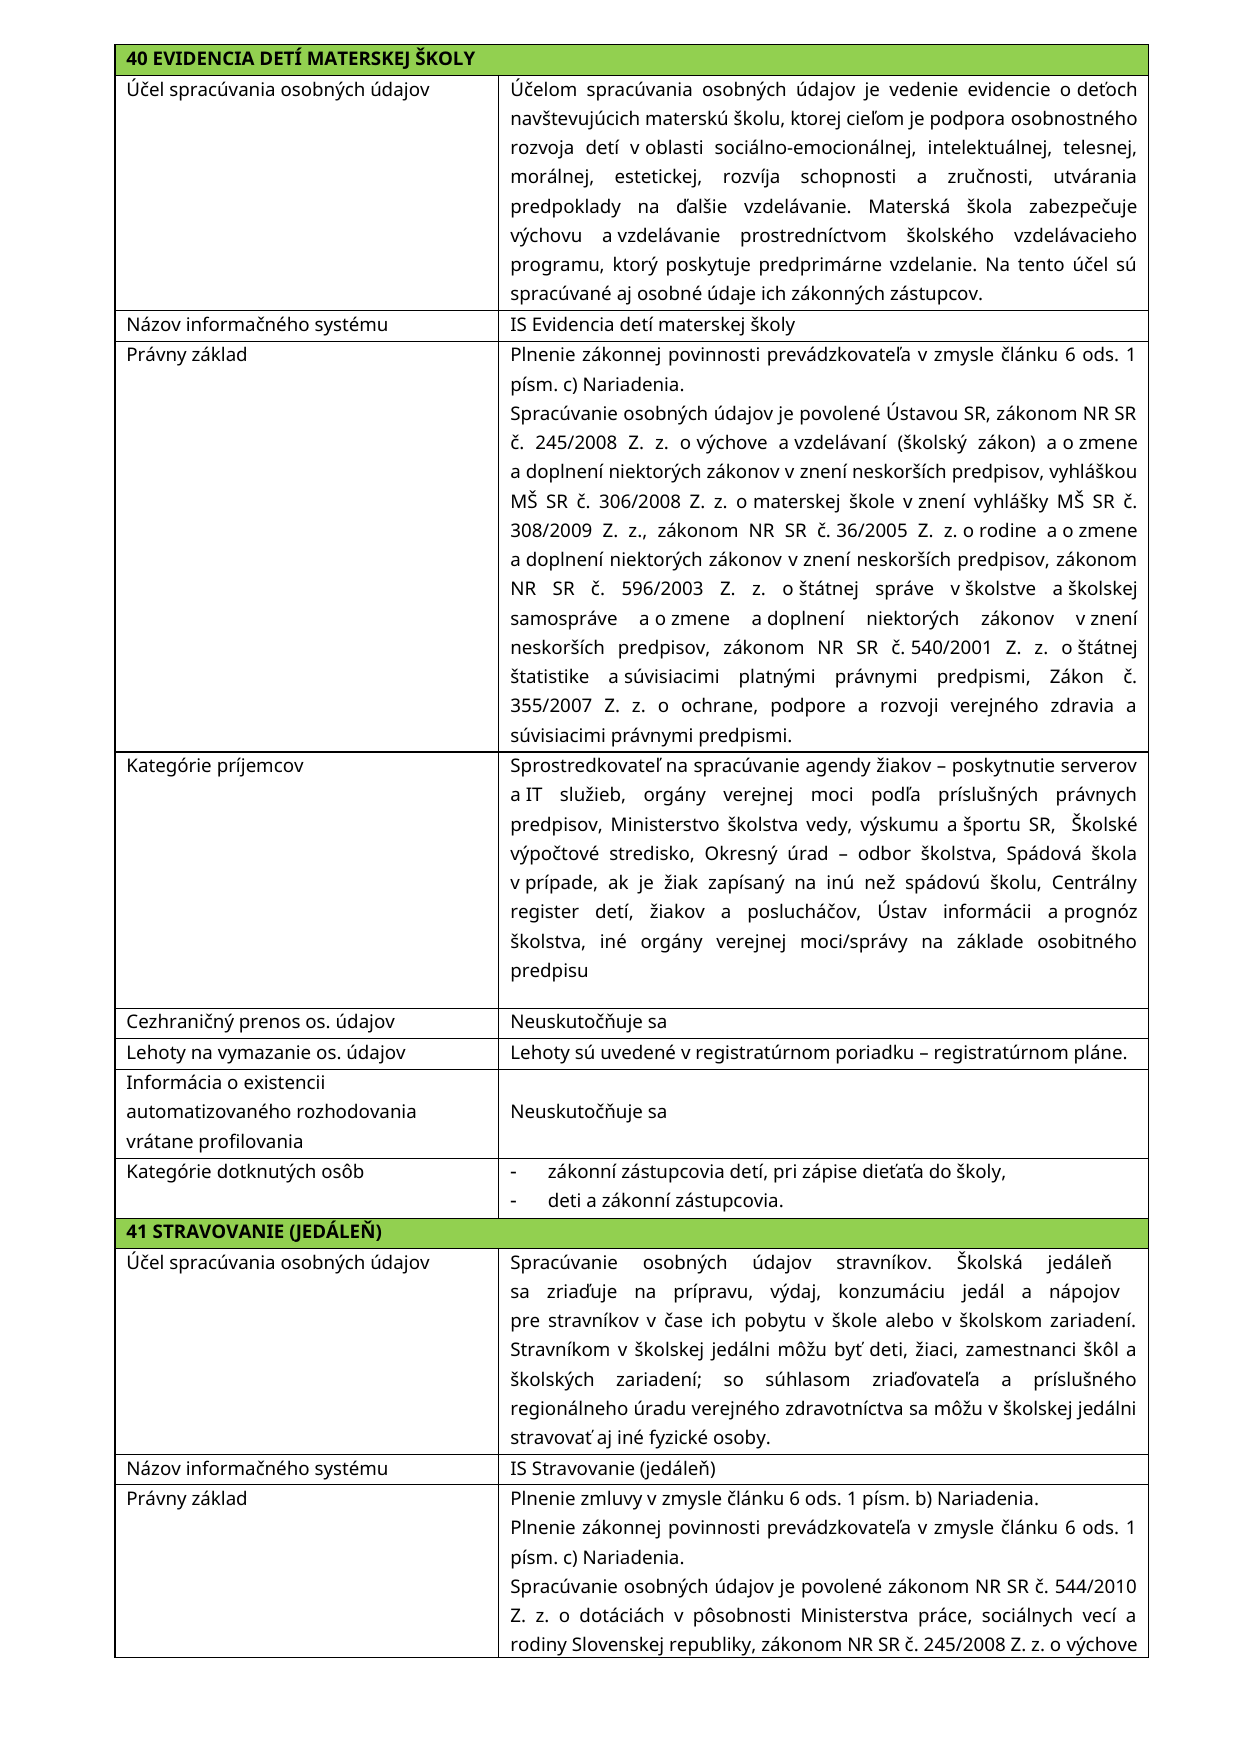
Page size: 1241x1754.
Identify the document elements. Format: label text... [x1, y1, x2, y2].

table_cell Právny základ [116, 1485, 498, 1657]
table_cell zákonní zástupcovia detí, pri zápise dieťaťa do školy, deti a zákonní zástupcovia. [499, 1159, 1148, 1217]
table_cell Neuskutočňuje sa [499, 1009, 1148, 1038]
table_cell Účelom spracúvania osobných údajov je vedenie evidencie o deťoch navštevujúcich materskú školu, ktorej cieľom je podpora osobnostného rozvoja detí v oblasti sociálno-emocionálnej, intelektuálnej, telesnej, morálnej, estetickej, rozvíja schopnosti a zručnosti, utvárania predpoklady na ďalšie vzdelávanie. Materská škola zabezpečuje výchovu a vzdelávanie prostredníctvom školského vzdelávacieho programu, ktorý poskytuje predprimárne vzdelanie. Na tento účel sú spracúvané aj osobné údaje ich zákonných zástupcov. [499, 76, 1148, 310]
table_cell Plnenie zákonnej povinnosti prevádzkovateľa v zmysle článku 6 ods. 1 písm. c) Nariadenia. Spracúvanie osobných údajov je povolené Ústavou SR, zákonom NR SR č. 245/2008 Z. z. o výchove a vzdelávaní (školský zákon) a o zmene a doplnení niektorých zákonov v znení neskorších predpisov, vyhláškou MŠ SR č. 306/2008 Z. z. o materskej škole v znení vyhlášky MŠ SR č. 308/2009 Z. z., zákonom NR SR č. 36/2005 Z. z. o rodine a o zmene a doplnení niektorých zákonov v znení neskorších predpisov, zákonom NR SR č. 596/2003 Z. z. o štátnej správe v školstve a školskej samospráve a o zmene a doplnení niektorých zákonov v znení neskorších predpisov, zákonom NR SR č. 540/2001 Z. z. o štátnej štatistike a súvisiacimi platnými právnymi predpismi, Zákon č. 355/2007 Z. z. o ochrane, podpore a rozvoji verejného zdravia a súvisiacimi právnymi predpismi. [499, 342, 1148, 751]
table_cell IS Stravovanie (jedáleň) [499, 1455, 1148, 1484]
table_cell Názov informačného systému [116, 1455, 498, 1484]
table_cell Účel spracúvania osobných údajov [116, 76, 498, 310]
table_cell Lehoty sú uvedené v registratúrnom poriadku – registratúrnom pláne. [499, 1039, 1148, 1068]
table_cell Kategórie príjemcov [116, 753, 498, 1008]
table_cell Spracúvanie osobných údajov stravníkov. Školská jedáleň sa zriaďuje na prípravu, výdaj, konzumáciu jedál a nápojov pre stravníkov v čase ich pobytu v škole alebo v školskom zariadení. Stravníkom v školskej jedálni môžu byť deti, žiaci, zamestnanci škôl a školských zariadení; so súhlasom zriaďovateľa a príslušného regionálneho úradu verejného zdravotníctva sa môžu v školskej jedálni stravovať aj iné fyzické osoby. [499, 1249, 1148, 1454]
table_cell IS Evidencia detí materskej školy [499, 311, 1148, 341]
table_cell Sprostredkovateľ na spracúvanie agendy žiakov – poskytnutie serverov a IT služieb, orgány verejnej moci podľa príslušných právnych predpisov, Ministerstvo školstva vedy, výskumu a športu SR, Školské výpočtové stredisko, Okresný úrad – odbor školstva, Spádová škola v prípade, ak je žiak zapísaný na inú než spádovú školu, Centrálny register detí, žiakov a poslucháčov, Ústav informácii a prognóz školstva, iné orgány verejnej moci/správy na základe osobitného predpisu [499, 753, 1148, 1008]
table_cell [499, 1485, 1148, 1657]
table_cell Cezhraničný prenos os. údajov [116, 1009, 498, 1038]
table_cell Informácia o existencii automatizovaného rozhodovania vrátane profilovania [116, 1070, 498, 1157]
table_cell Účel spracúvania osobných údajov [116, 1249, 498, 1454]
table_cell Právny základ [116, 342, 498, 751]
table_cell Názov informačného systému [116, 311, 498, 341]
table_header 40 EVIDENCIA DETÍ MATERSKEJ ŠKOLY [116, 45, 1148, 75]
table_cell Neuskutočňuje sa [499, 1070, 1148, 1157]
table_cell Kategórie dotknutých osôb [116, 1159, 498, 1217]
table_cell Lehoty na vymazanie os. údajov [116, 1039, 498, 1068]
table_cell 41 STRAVOVANIE (JEDÁLEŇ) [116, 1219, 1148, 1248]
